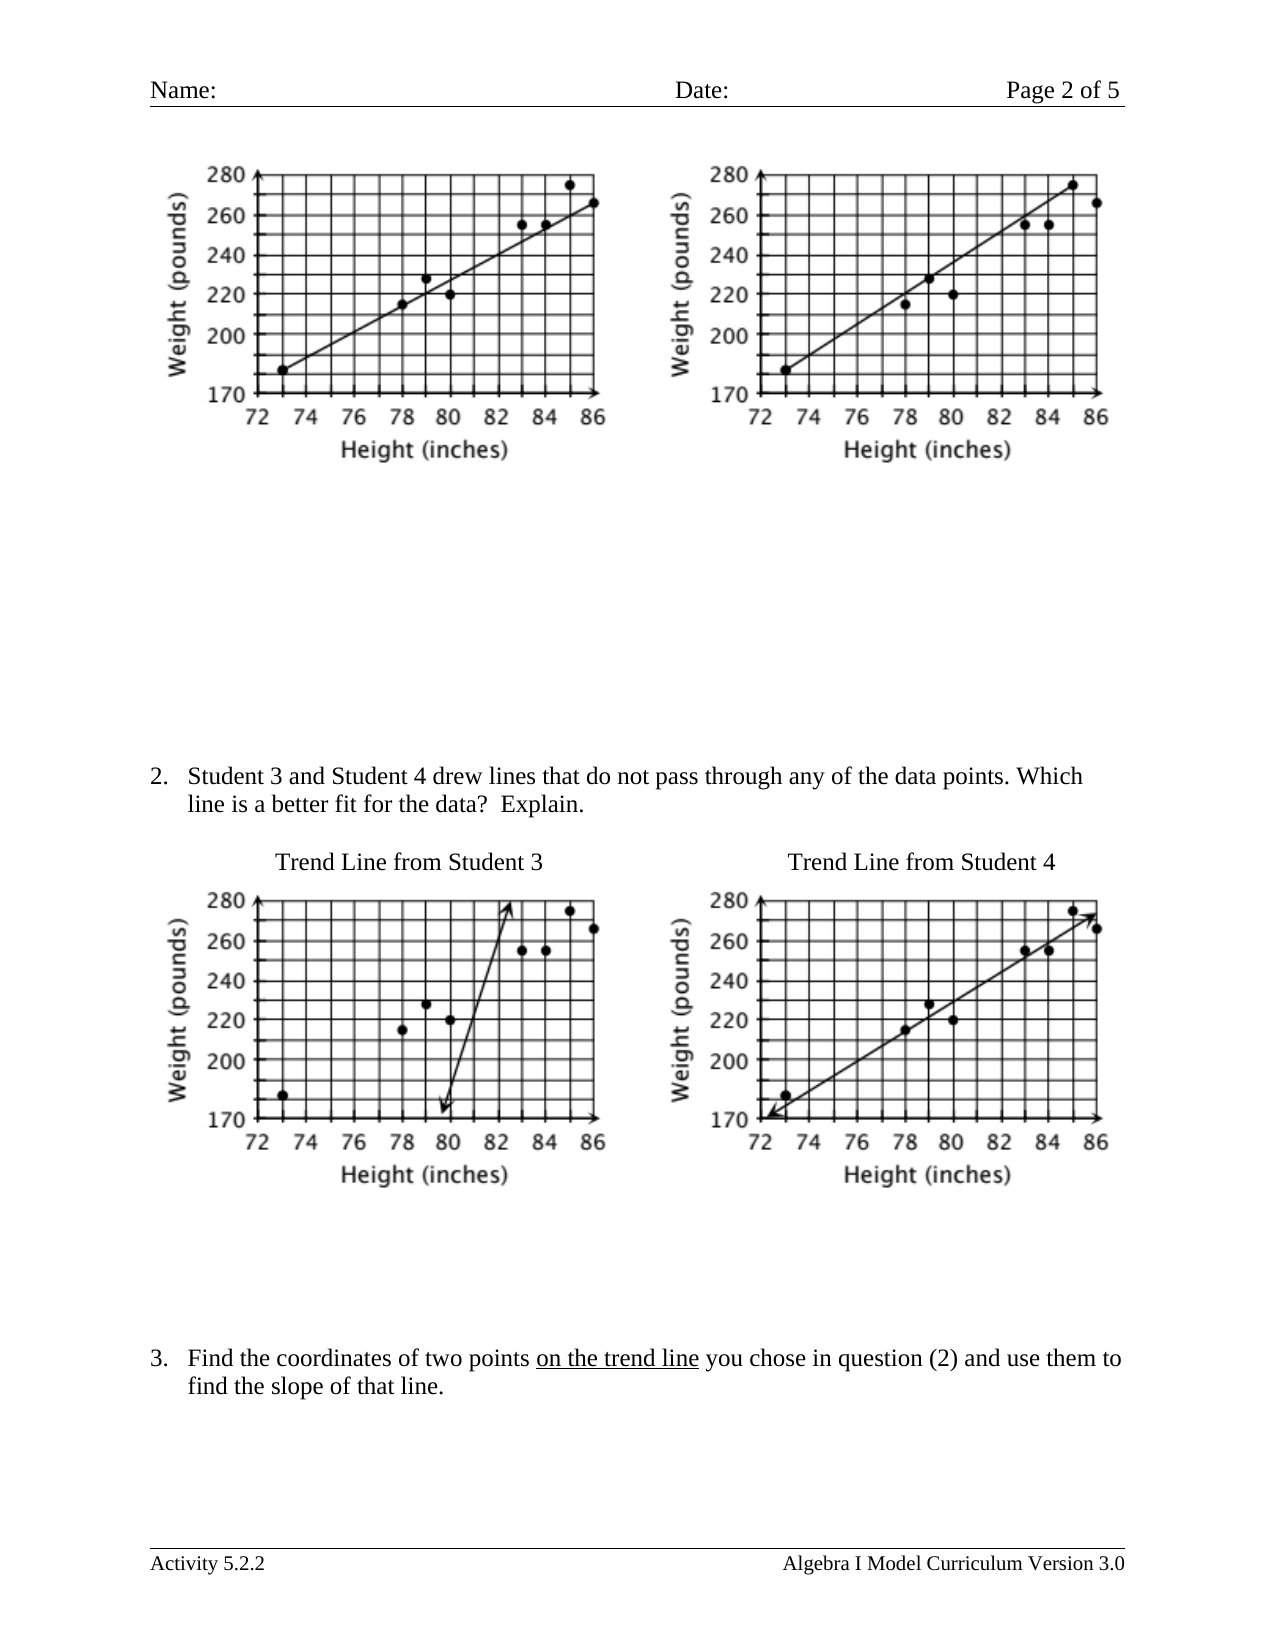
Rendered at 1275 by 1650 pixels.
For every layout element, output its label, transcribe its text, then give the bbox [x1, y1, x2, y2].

text Trend Line from Student 3 Trend Line from Student 4 [225, 847, 1125, 876]
list Find the coordinates of two points on the trend line you chose in question (2) and use them to find the slope of that line. [150, 1343, 1125, 1400]
list Student 3 and Student 4 drew lines that do not pass through any of the data points. Which line is a better fit for the data? Explain. [150, 761, 1125, 818]
